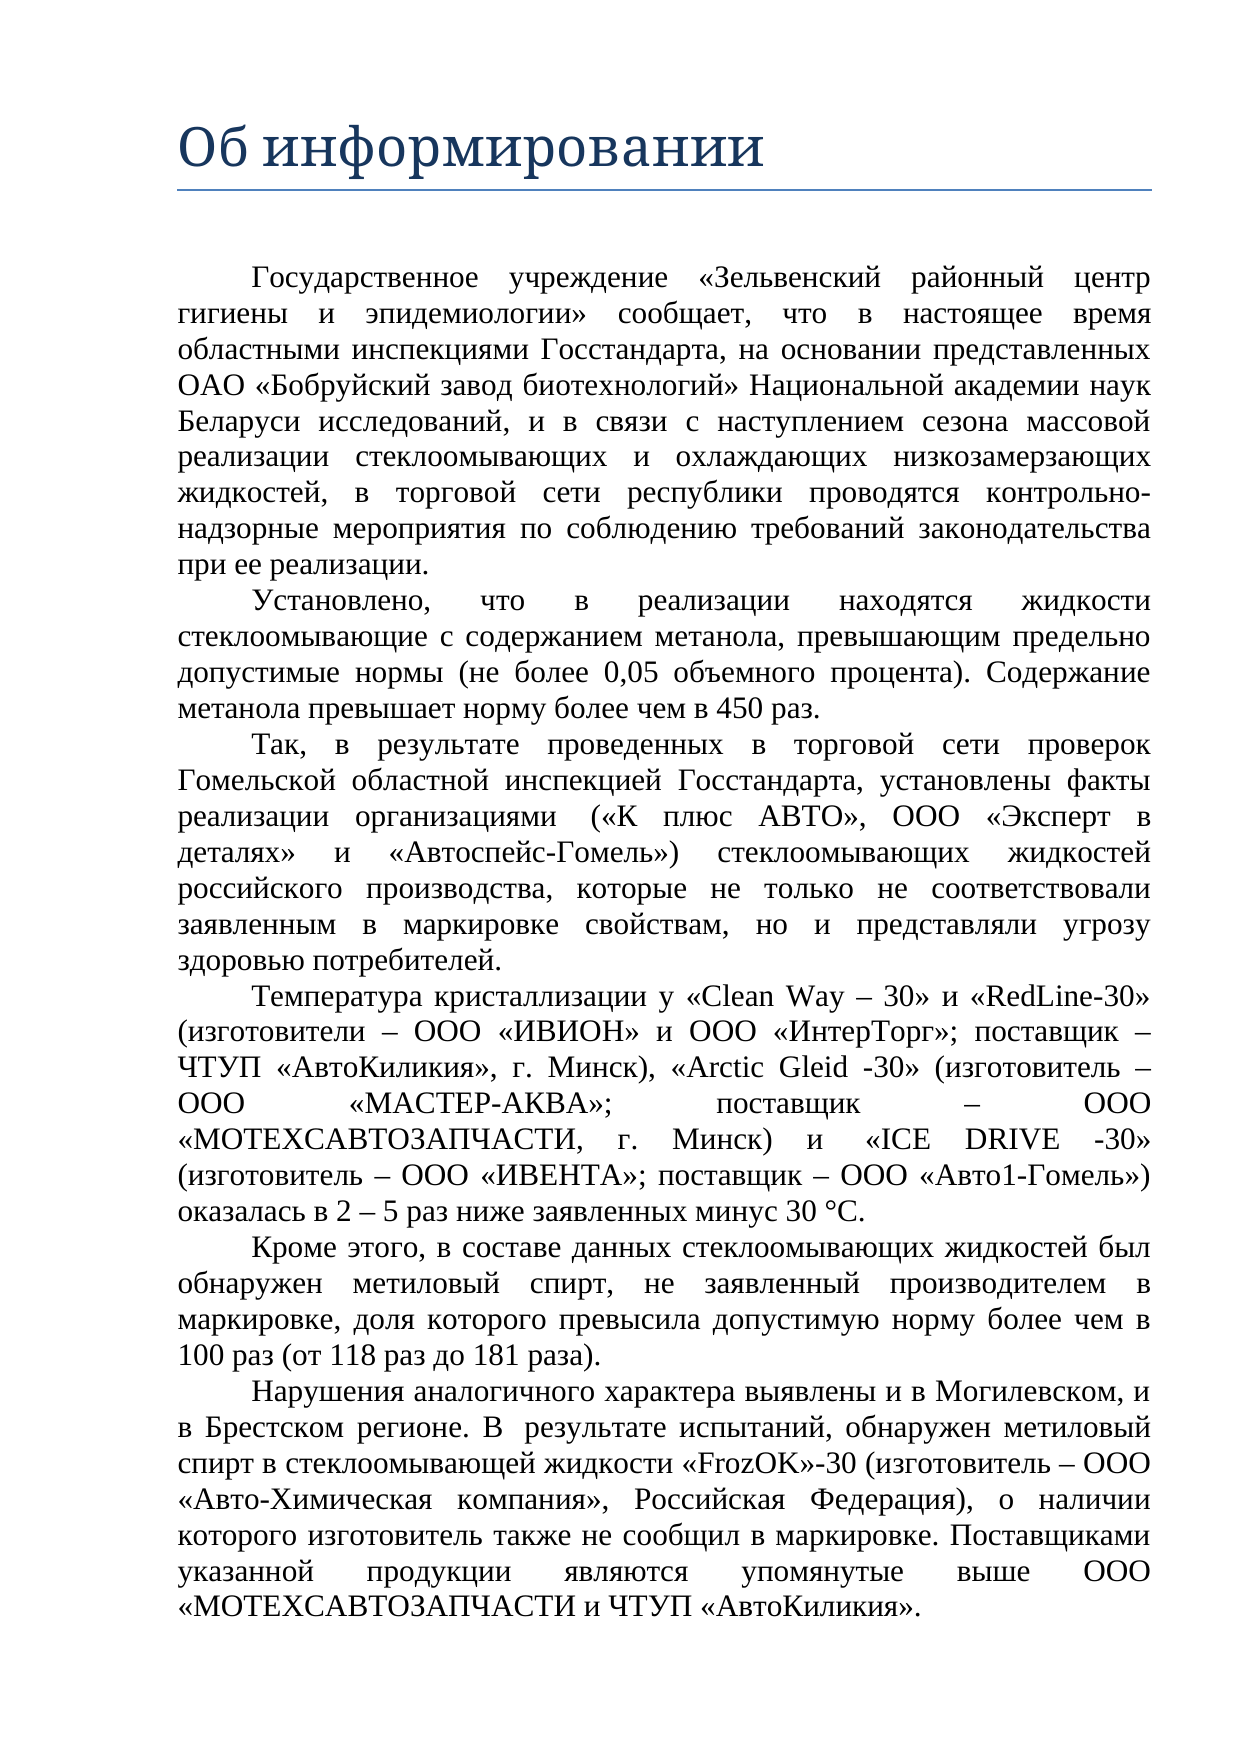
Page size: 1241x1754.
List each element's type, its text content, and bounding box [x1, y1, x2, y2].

text Так, в результате проведенных в торговой сети проверок Гомельской областной инспекцией Госстандарта, установлены факты реализации организациями («К плюс АВТО», ООО «Эксперт в деталях» и «Автоспейс-Гомель») стеклоомывающих жидкостей российского производства, которые не только не соответствовали заявленным в маркировке свойствам, но и представляли угрозу здоровью потребителей. [177, 725, 1152, 977]
text Нарушения аналогичного характера выявлены и в Могилевском, и в Брестском регионе. В результате испытаний, обнаружен метиловый спирт в стеклоомывающей жидкости «FrozOK»-30 (изготовитель – ООО «Авто-Химическая компания», Российская Федерация), о наличии которого изготовитель также не сообщил в маркировке. Поставщиками указанной продукции являются упомянутые выше ООО «МОТЕХСАВТОЗАПЧАСТИ и ЧТУП «АвтоКиликия». [177, 1372, 1152, 1624]
text Температура кристаллизации у «Clean Way – 30» и «RedLine-30» (изготовители – ООО «ИВИОН» и ООО «ИнтерТорг»; поставщик – ЧТУП «АвтоКиликия», г. Минск), «Arctic Gleid -30» (изготовитель – ООО «МАСТЕР-АКВА»; поставщик – ООО «МОТЕХСАВТОЗАПЧАСТИ, г. Минск) и «ICE DRIVE -30» (изготовитель – ООО «ИВЕНТА»; поставщик – ООО «Авто1-Гомель») оказалась в 2 – 5 раз ниже заявленных минус 30 °С. [177, 977, 1152, 1228]
text Государственное учреждение «Зельвенский районный центр гигиены и эпидемиологии» сообщает, что в настоящее время областными инспекциями Госстандарта, на основании представленных ОАО «Бобруйский завод биотехнологий» Национальной академии наук Беларуси исследований, и в связи с наступлением сезона массовой реализации стеклоомывающих и охлаждающих низкозамерзающих жидкостей, в торговой сети республики проводятся контрольно-надзорные мероприятия по соблюдению требований законодательства при ее реализации. [177, 258, 1152, 581]
text Установлено, что в реализации находятся жидкости стеклоомывающие с содержанием метанола, превышающим предельно допустимые нормы (не более 0,05 объемного процента). Содержание метанола превышает норму более чем в 450 раз. [177, 581, 1152, 725]
text Кроме этого, в составе данных стеклоомывающих жидкостей был обнаружен метиловый спирт, не заявленный производителем в маркировке, доля которого превысила допустимую норму более чем в 100 раз (от 118 раз до 181 раза). [177, 1228, 1152, 1372]
title Об информировании [177, 118, 1152, 189]
